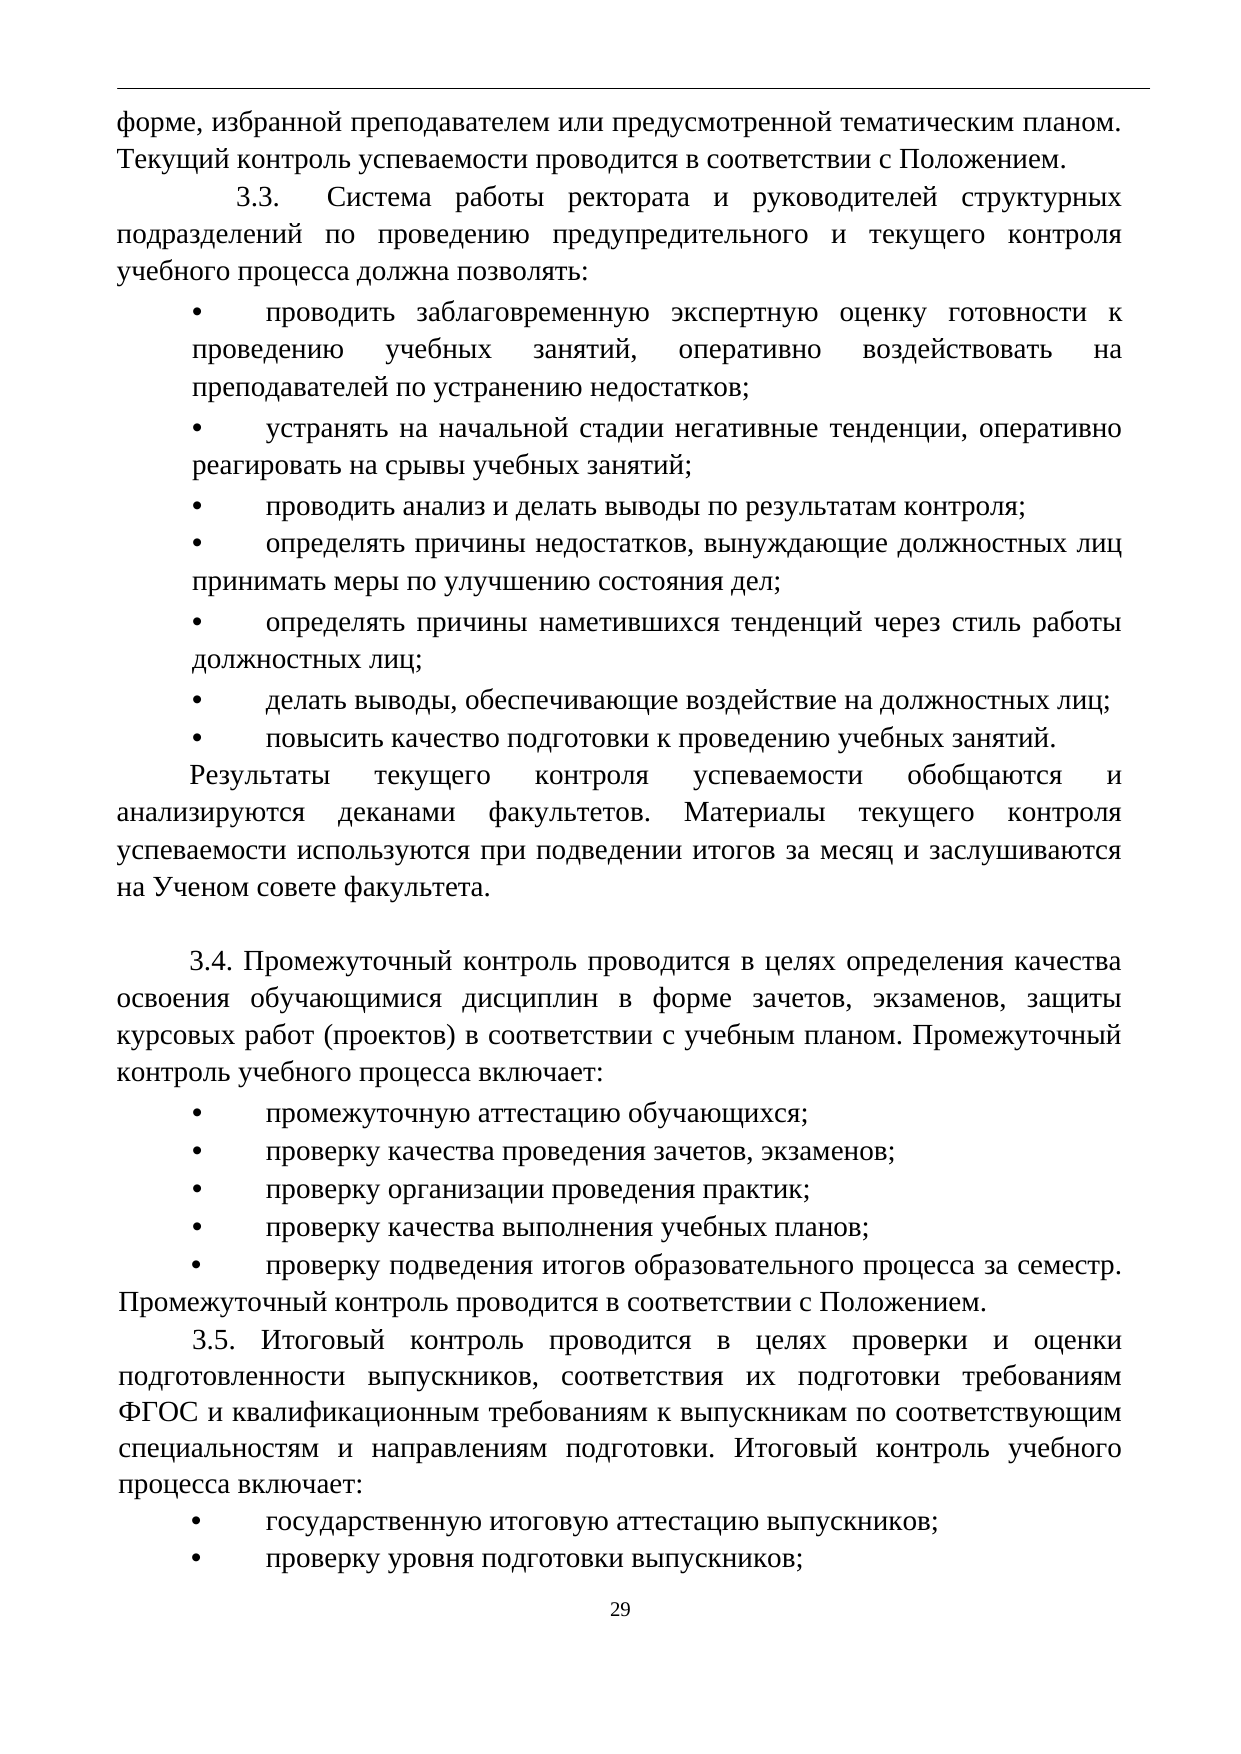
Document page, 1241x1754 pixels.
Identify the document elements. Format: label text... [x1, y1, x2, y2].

list проводить анализ и делать выводы по результатам контроля; [192, 488, 1123, 521]
list государственную итоговую аттестацию выпускников; [118, 1502, 1123, 1536]
list повысить качество подготовки к проведению учебных занятий. [192, 719, 1123, 753]
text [116, 104, 1123, 174]
list проверку подведения итогов образовательного процесса за семестр. Промежуточный контроль проводится в соответствии с Положением. [118, 1247, 1123, 1318]
list промежуточную аттестацию обучающихся; [192, 1096, 1123, 1129]
list проверку качества проведения зачетов, экзаменов; [192, 1133, 1123, 1167]
list проверку уровня подготовки выпускников; [118, 1540, 1123, 1574]
list определять причины недостатков, вынуждающие должностных лиц принимать меры по улучшению состояния дел; [192, 526, 1123, 596]
text 3.5. Итоговый контроль проводится в целях проверки и оценки подготовленности выпускников, соответствия их подготовки требованиям ФГОС и квалификационным требованиям к выпускникам по соответствующим специальностям и направлениям подготовки. Итоговый контроль учебного процесса включает: [118, 1322, 1123, 1500]
list проверку качества выполнения учебных планов; [192, 1209, 1123, 1243]
text 3.3. Система работы ректората и руководителей структурных подразделений по проведению предупредительного и текущего контроля учебного процесса должна позволять: [116, 179, 1123, 287]
list определять причины наметившихся тенденций через стиль работы должностных лиц; [192, 603, 1123, 674]
text 3.4. Промежуточный контроль проводится в целях определения качества освоения обучающимися дисциплин в форме зачетов, экзаменов, защиты курсовых работ (проектов) в соответствии с учебным планом. Промежуточный контроль учебного процесса включает: [116, 943, 1123, 1088]
list делать выводы, обеспечивающие воздействие на должностных лиц; [192, 682, 1123, 715]
list проверку организации проведения практик; [192, 1171, 1123, 1205]
list проводить заблаговременную экспертную оценку готовности к проведению учебных занятий, оперативно воздействовать на преподавателей по устранению недостатков; [192, 294, 1123, 402]
text Результаты текущего контроля успеваемости обобщаются и анализируются деканами факультетов. Материалы текущего контроля успеваемости используются при подведении итогов за месяц и заслушиваются на Ученом совете факультета. [116, 757, 1123, 902]
list устранять на начальной стадии негативные тенденции, оперативно реагировать на срывы учебных занятий; [192, 410, 1123, 481]
